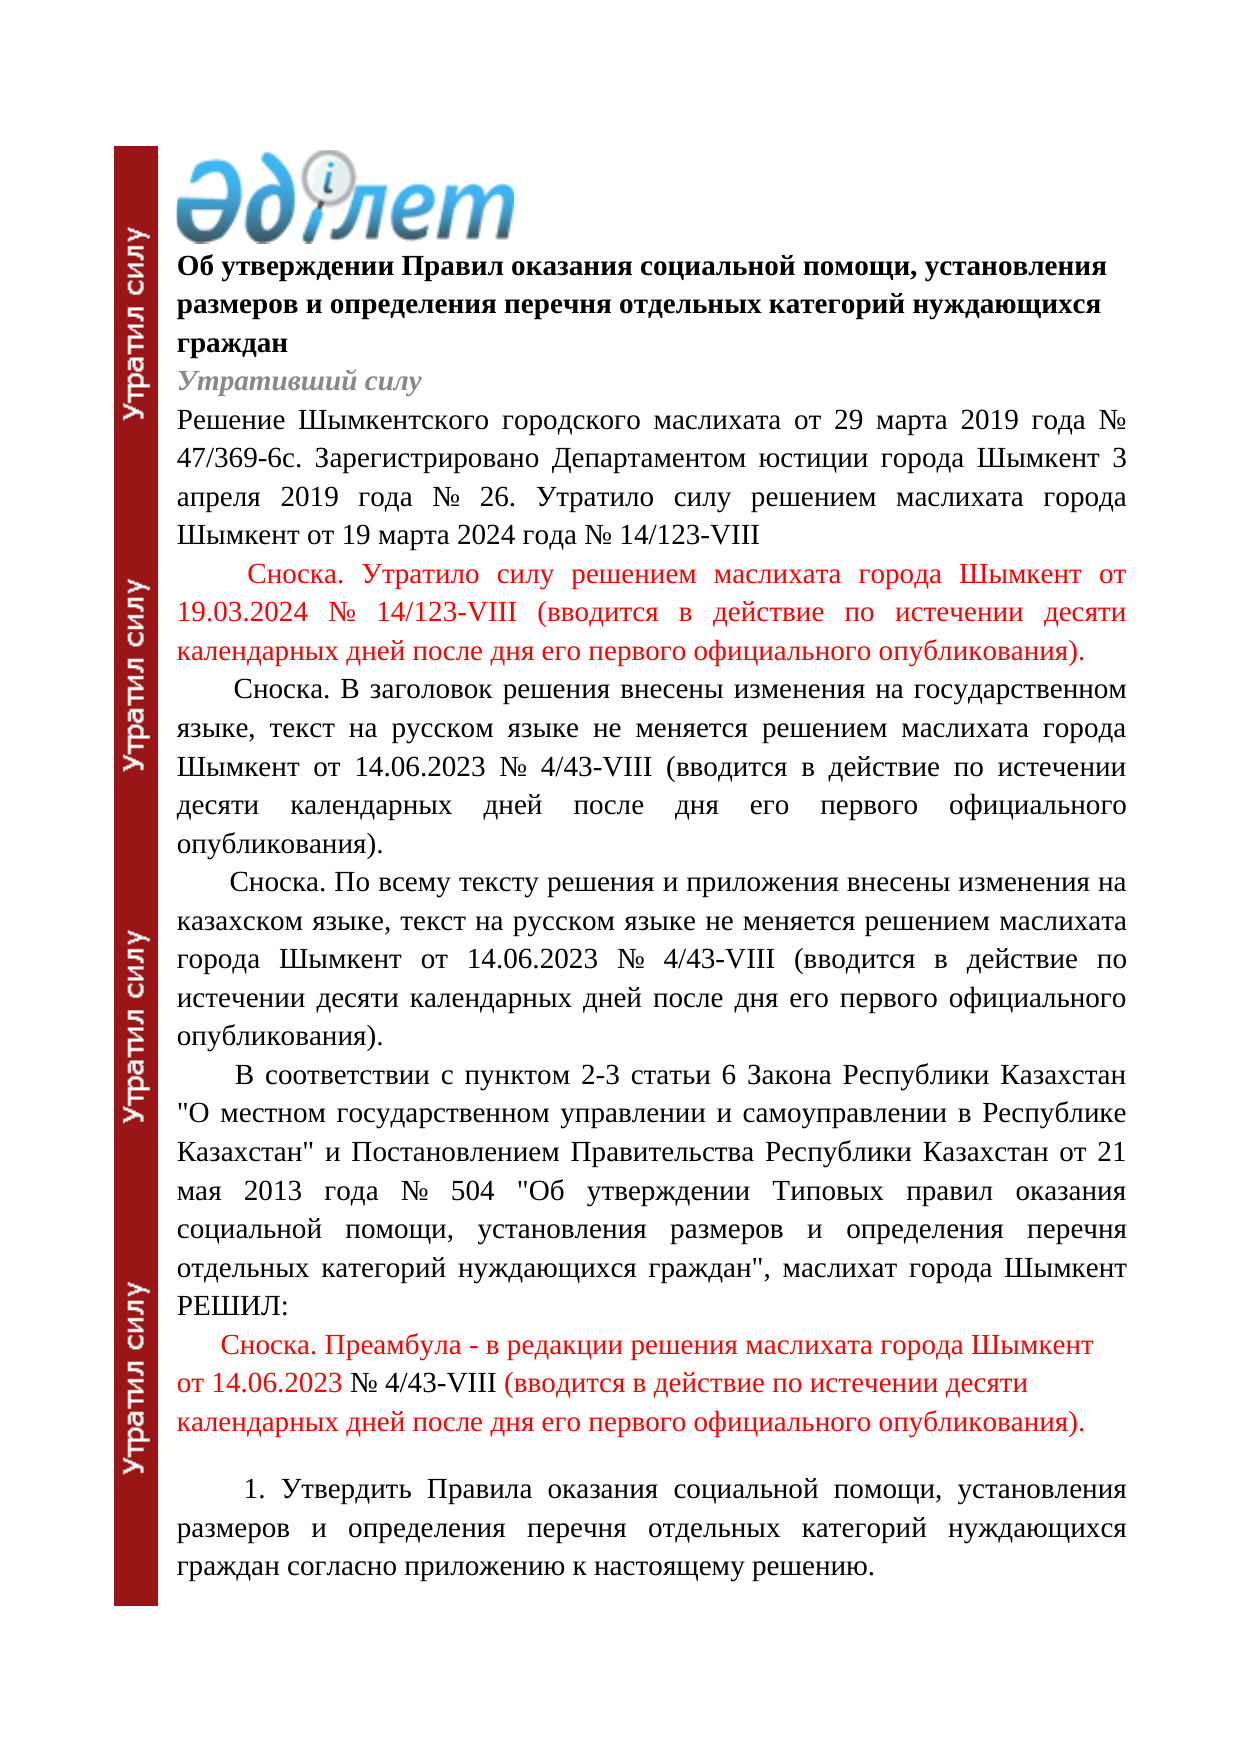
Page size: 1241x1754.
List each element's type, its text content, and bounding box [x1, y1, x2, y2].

picture [114, 397, 158, 402]
picture [176, 150, 515, 244]
picture [114, 1582, 158, 1606]
text Сноска. По всему тексту решения и приложения внесены изменения на казахском языке, текст на русском языке не меняется решением маслихата города Шымкент от 14.06.2023 № 4/43-VIII (вводится в действие по истечении десяти календарных дней после дня его первого официального опубликования). [112, 864, 1128, 1052]
text Сноска. Преамбула - в редакции решения маслихата города Шымкент от 14.06.2023 № 4/43-VIII (вводится в действие по истечении десяти календарных дней после дня его первого официального опубликования). [112, 1327, 1128, 1468]
picture [114, 358, 158, 363]
text Утративший силу [112, 363, 1128, 397]
picture [114, 146, 158, 248]
text Сноска. Утратило силу решением маслихата города Шымкент от 19.03.2024 № 14/123-VIII (вводится в действие по истечении десяти календарных дней после дня его первого официального опубликования). [112, 556, 1128, 667]
text Сноска. В заголовок решения внесены изменения на государственном языке, текст на русском языке не меняется решением маслихата города Шымкент от 14.06.2023 № 4/43-VIII (вводится в действие по истечении десяти календарных дней после дня его первого официального опубликования). [112, 672, 1128, 859]
picture [114, 551, 158, 556]
text Об утверждении Правил оказания социальной помощи, установления размеров и определения перечня отдельных категорий нуждающихся граждан [112, 248, 1128, 358]
picture [114, 1322, 158, 1327]
picture [114, 859, 158, 864]
picture [114, 667, 158, 672]
picture [114, 1052, 158, 1057]
text 1. Утвердить Правила оказания социальной помощи, установления размеров и определения перечня отдельных категорий нуждающихся граждан согласно приложению к настоящему решению. [112, 1471, 1128, 1582]
text В соответствии с пунктом 2-3 статьи 6 Закона Республики Казахстан "О местном государственном управлении и самоуправлении в Республике Казахстан" и Постановлением Правительства Республики Казахстан от 21 мая 2013 года № 504 "Об утверждении Типовых правил оказания социальной помощи, установления размеров и определения перечня отдельных категорий нуждающихся граждан", маслихат города Шымкент РЕШИЛ: [112, 1057, 1128, 1322]
text Решение Шымкентского городского маслихата от 29 марта 2019 года № 47/369-6с. Зарегистрировано Департаментом юстиции города Шымкент 3 апреля 2019 года № 26. Утратило силу решением маслихата города Шымкент от 19 марта 2024 года № 14/123-VIII [112, 402, 1128, 551]
